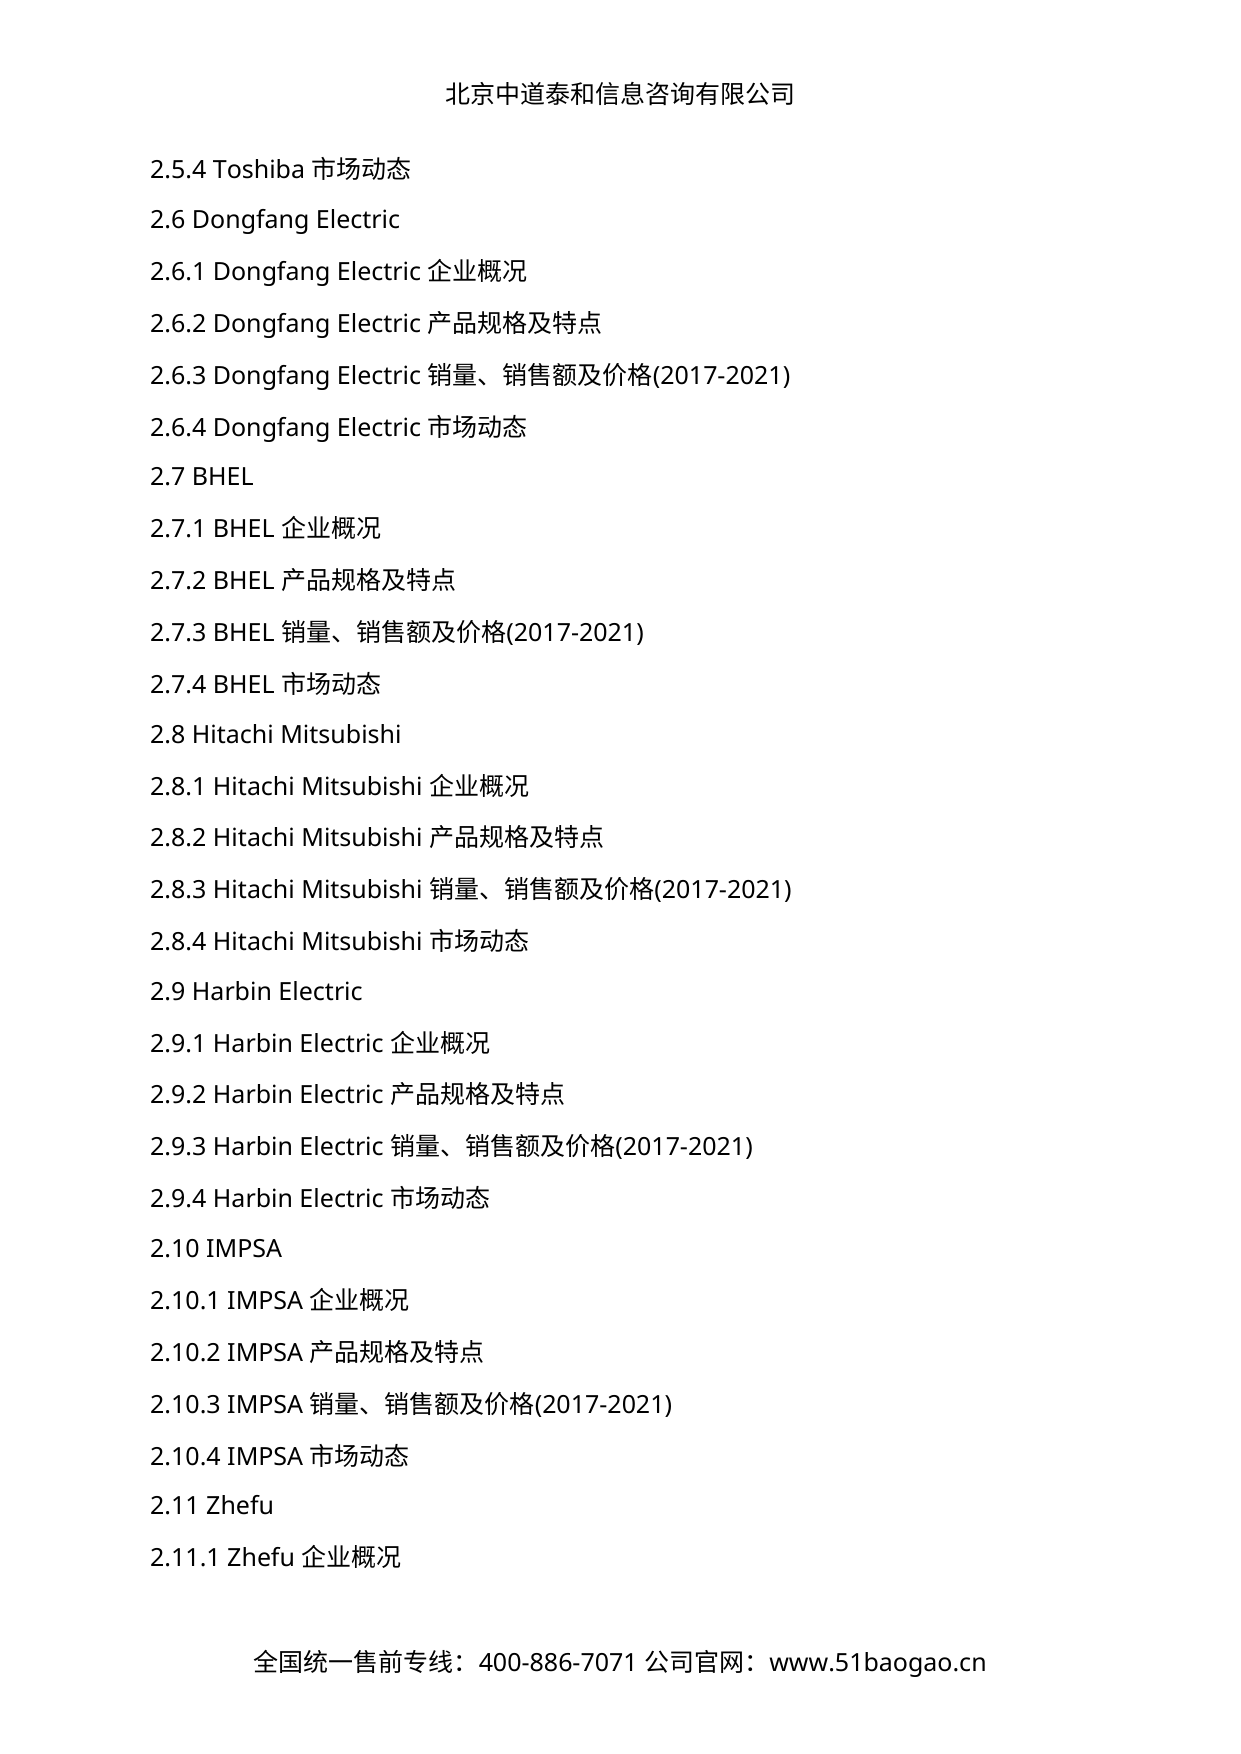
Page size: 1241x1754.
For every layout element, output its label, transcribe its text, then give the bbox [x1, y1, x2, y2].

text 2.10 IMPSA [150, 1231, 1090, 1265]
text 2.7.3 BHEL 销量、销售额及价格(2017-2021) [150, 612, 1090, 649]
text 2.8.2 Hitachi Mitsubishi 产品规格及特点 [150, 818, 1090, 854]
text 2.9.4 Harbin Electric 市场动态 [150, 1179, 1090, 1215]
text 2.5.4 Toshiba 市场动态 [150, 150, 1090, 186]
text 2.10.3 IMPSA 销量、销售额及价格(2017-2021) [150, 1384, 1090, 1420]
text 2.9 Harbin Electric [150, 973, 1090, 1007]
text 2.10.1 IMPSA 企业概况 [150, 1280, 1090, 1317]
text 2.11.1 Zhefu 企业概况 [150, 1537, 1090, 1574]
text 2.8 Hitachi Mitsubishi [150, 716, 1090, 750]
text 2.7.1 BHEL 企业概况 [150, 509, 1090, 545]
text 2.6.2 Dongfang Electric 产品规格及特点 [150, 303, 1090, 340]
text 2.8.1 Hitachi Mitsubishi 企业概况 [150, 766, 1090, 802]
text 2.6.4 Dongfang Electric 市场动态 [150, 407, 1090, 443]
text 2.11 Zhefu [150, 1488, 1090, 1522]
text 2.10.2 IMPSA 产品规格及特点 [150, 1332, 1090, 1368]
text 2.7.4 BHEL 市场动态 [150, 664, 1090, 701]
text 2.10.4 IMPSA 市场动态 [150, 1436, 1090, 1472]
text 2.6.1 Dongfang Electric 企业概况 [150, 252, 1090, 288]
text 2.6.3 Dongfang Electric 销量、销售额及价格(2017-2021) [150, 355, 1090, 392]
text 2.7.2 BHEL 产品规格及特点 [150, 561, 1090, 597]
text 2.6 Dongfang Electric [150, 202, 1090, 236]
text 2.8.4 Hitachi Mitsubishi 市场动态 [150, 922, 1090, 958]
text 2.8.3 Hitachi Mitsubishi 销量、销售额及价格(2017-2021) [150, 870, 1090, 906]
text 2.9.2 Harbin Electric 产品规格及特点 [150, 1075, 1090, 1111]
text 2.9.3 Harbin Electric 销量、销售额及价格(2017-2021) [150, 1127, 1090, 1163]
text 2.7 BHEL [150, 459, 1090, 493]
text 2.9.1 Harbin Electric 企业概况 [150, 1023, 1090, 1059]
